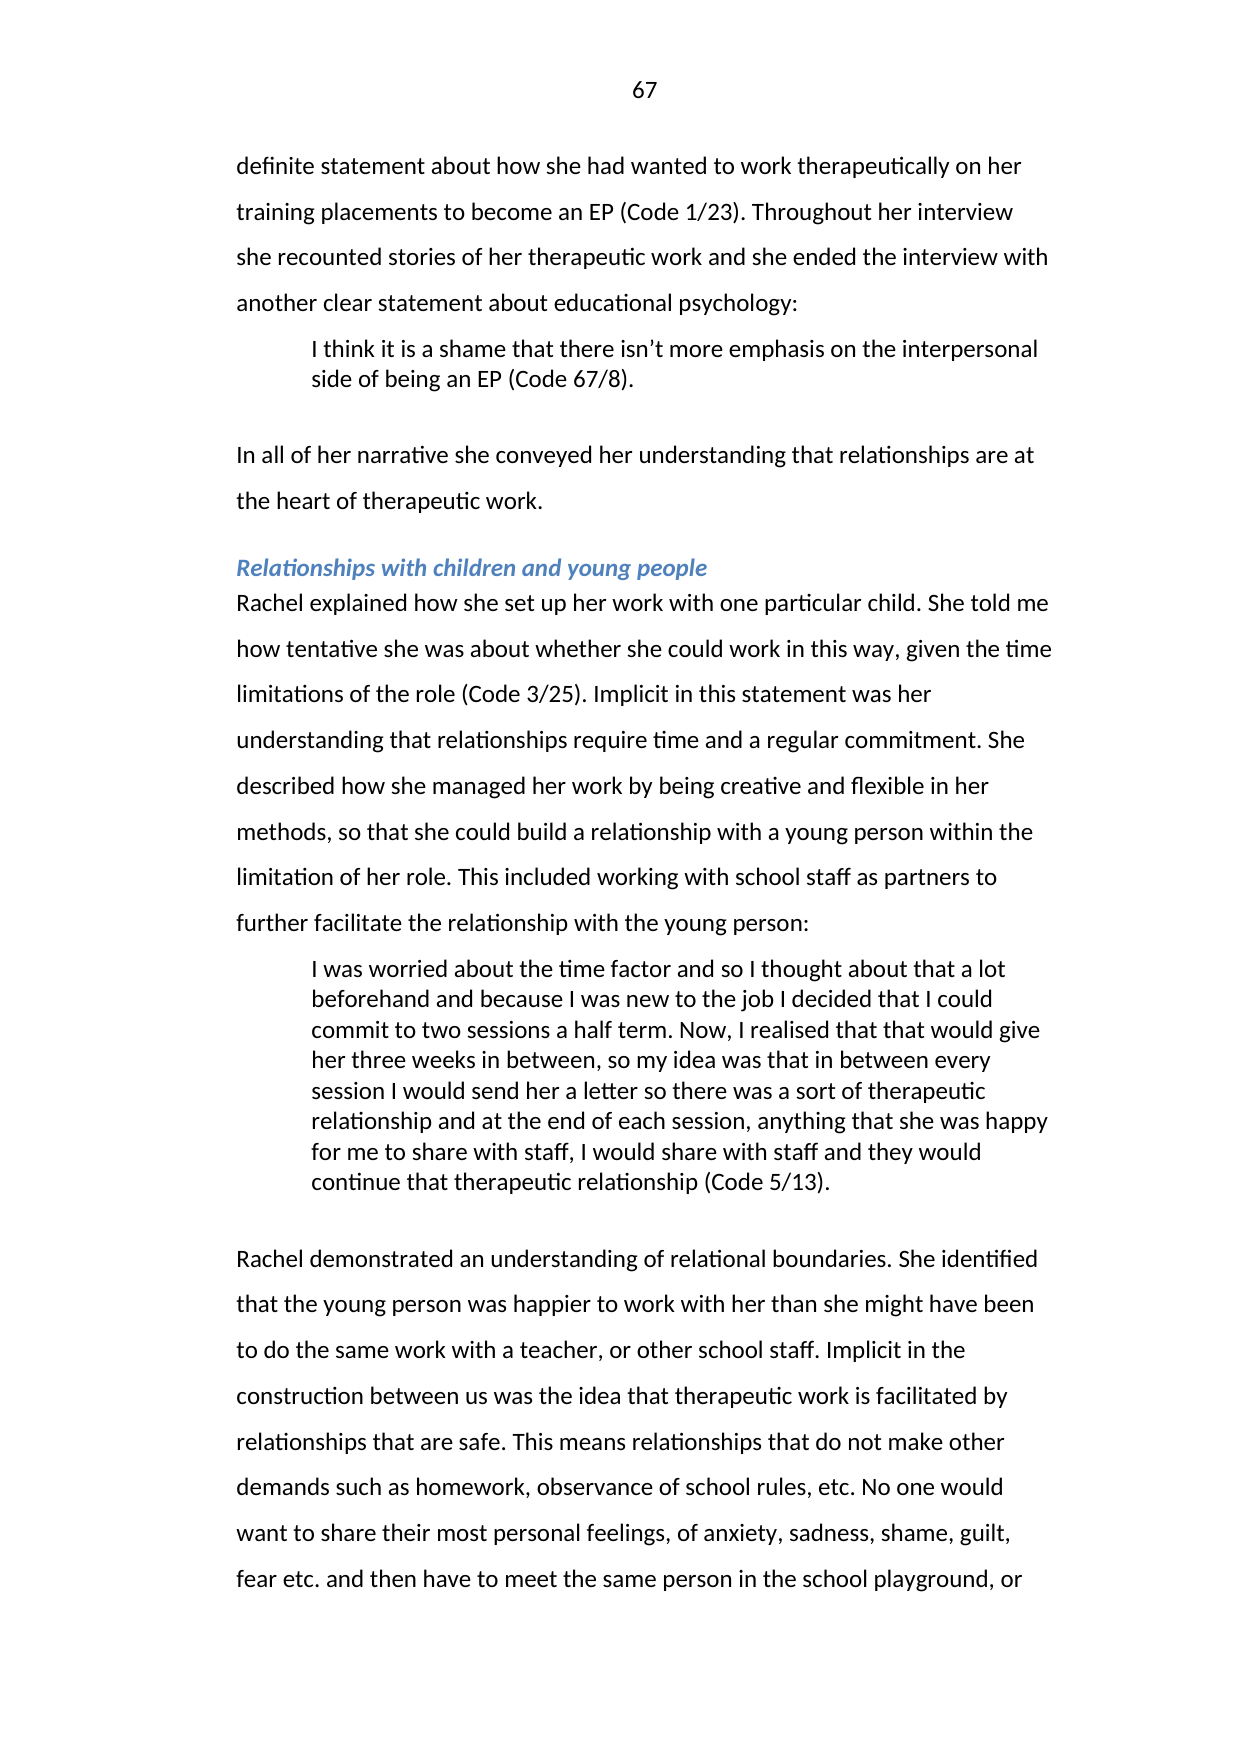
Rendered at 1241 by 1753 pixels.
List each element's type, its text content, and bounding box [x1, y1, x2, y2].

subtitle Relationships with children and young people [236, 552, 1053, 582]
text Rachel explained how she set up her work with one particular child. She told me how tentative she was about whether she could work in this way, given the time limitations of the role (Code 3/25). Implicit in this statement was her understanding that relationships require time and a regular commitment. She described how she managed her work by being creative and flexible in her methods, so that she could build a relationship with a young person within the limitation of her role. This included working with school staff as partners to further facilitate the relationship with the young person: [236, 587, 1053, 938]
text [236, 150, 1053, 318]
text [236, 1243, 1053, 1593]
text I was worried about the time factor and so I thought about that a lot beforehand and because I was new to the job I decided that I could commit to two sessions a half term. Now, I realised that that would give her three weeks in between, so my idea was that in between every session I would send her a letter so there was a sort of therapeutic relationship and at the end of each session, anything that she was happy for me to share with staff, I would share with staff and they would continue that therapeutic relationship (Code 5/13). [311, 953, 1053, 1197]
text In all of her narrative she conveyed her understanding that relationships are at the heart of therapeutic work. [236, 440, 1053, 516]
text I think it is a shame that there isn’t more emphasis on the interpersonal side of being an EP (Code 67/8). [311, 333, 1053, 394]
